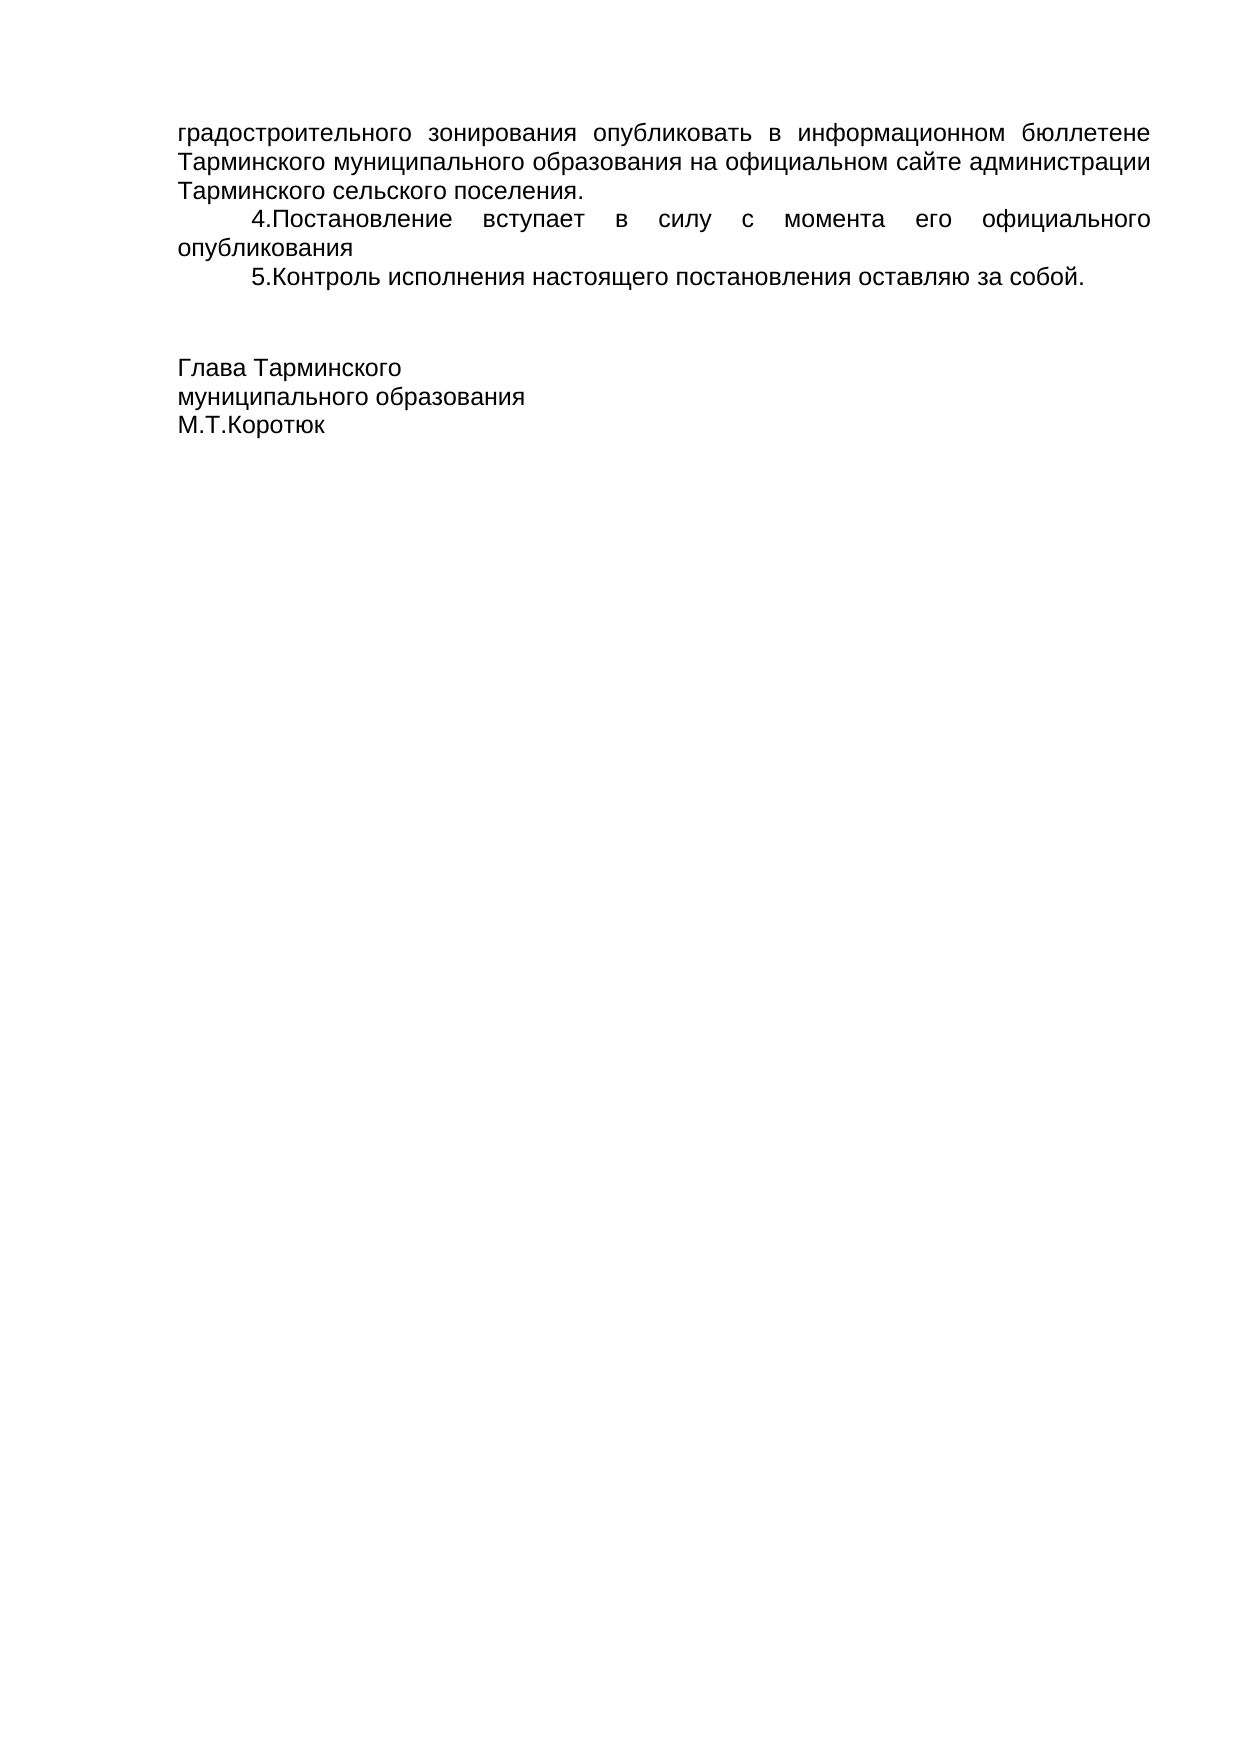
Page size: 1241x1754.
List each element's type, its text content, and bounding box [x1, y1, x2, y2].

text Глава Тарминского [177, 353, 1152, 382]
text 4.Постановление вступает в силу с момента его официального опубликования [177, 204, 1152, 262]
text М.Т.Коротюк [177, 410, 1152, 439]
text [177, 118, 1152, 204]
text 5.Контроль исполнения настоящего постановления оставляю за собой. [177, 262, 1152, 291]
text муниципального образования [177, 382, 1152, 410]
